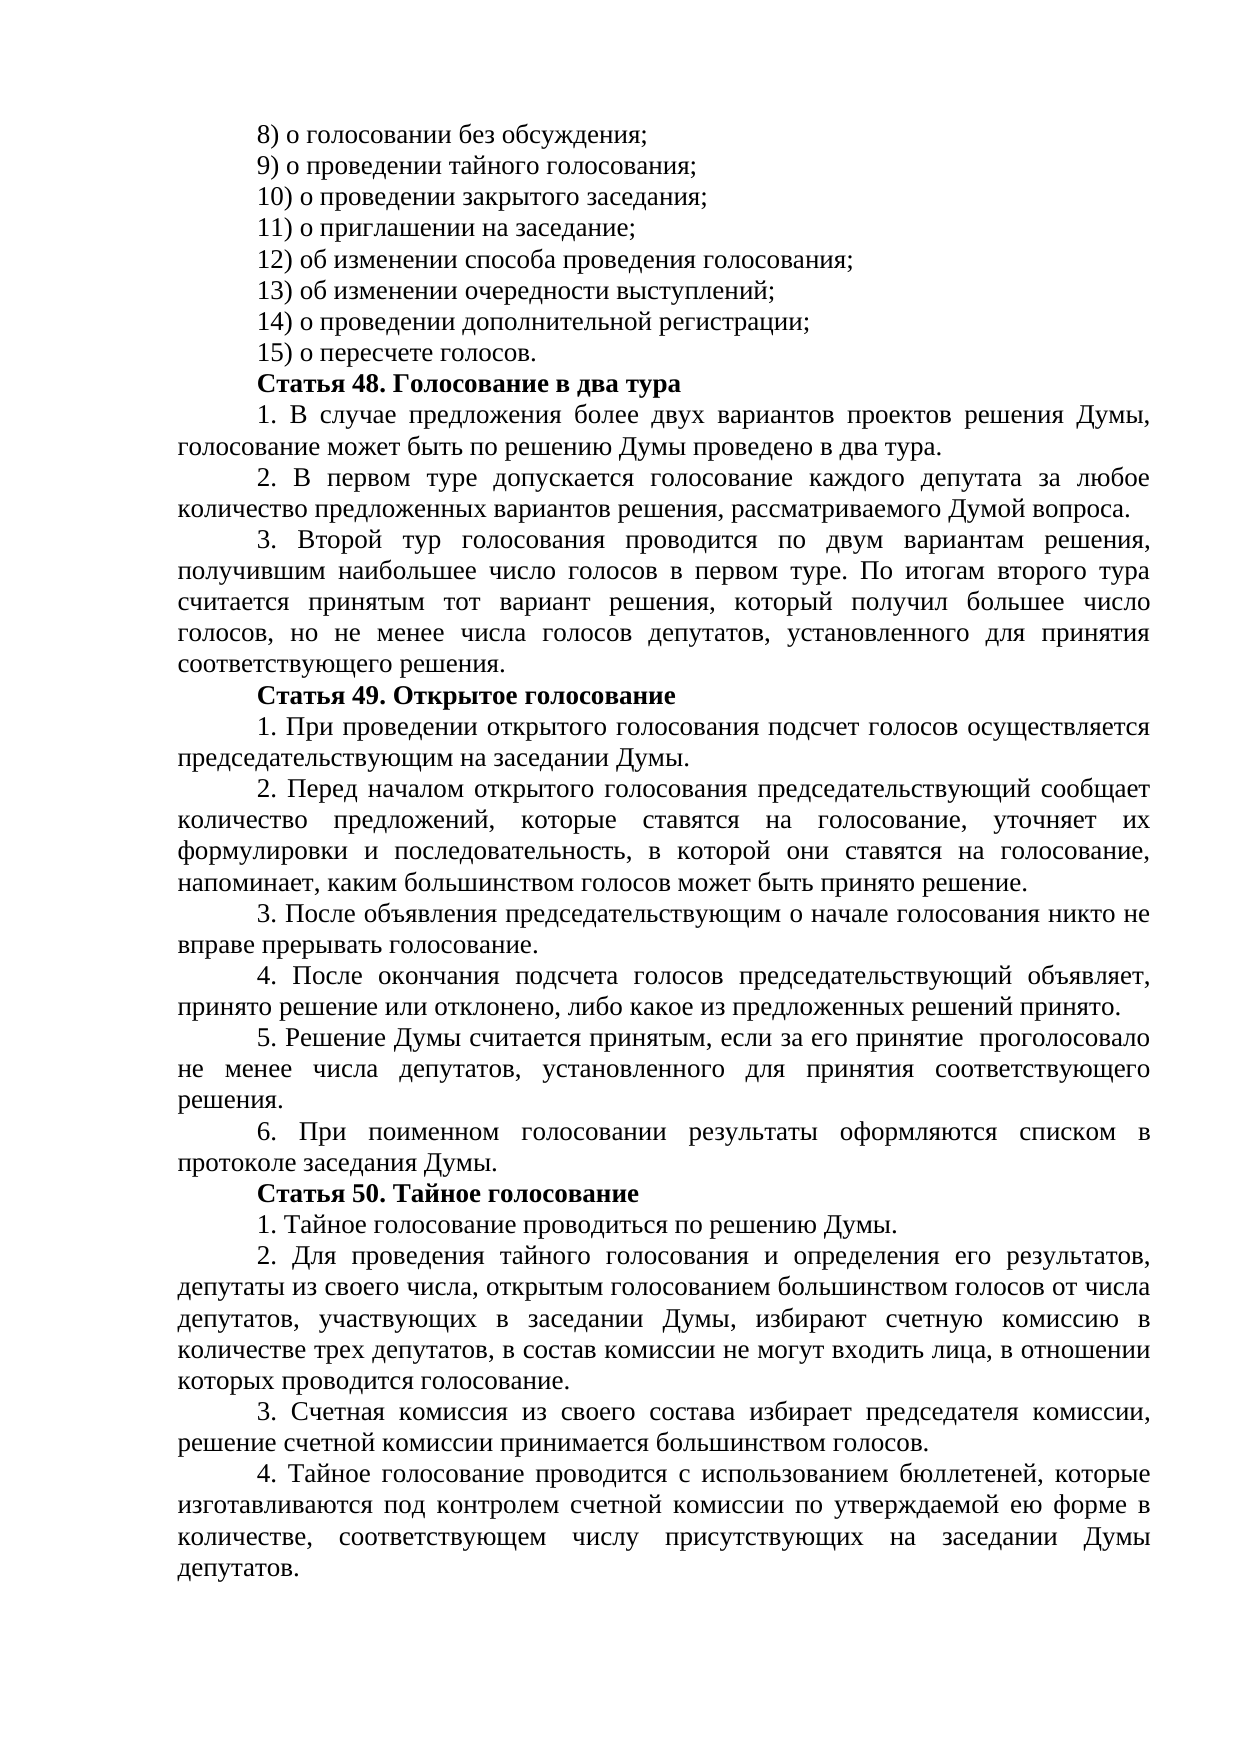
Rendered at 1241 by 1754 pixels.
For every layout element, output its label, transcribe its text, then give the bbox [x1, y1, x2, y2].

text 4. После окончания подсчета голосов председательствующий объявляет, принято решение или отклонено, либо какое из предложенных решений принято. [177, 959, 1152, 1021]
text 2. Перед началом открытого голосования председательствующий сообщает количество предложений, которые ставятся на голосование, уточняет их формулировки и последовательность, в которой они ставятся на голосование, напоминает, каким большинством голосов может быть принято решение. [177, 772, 1152, 897]
text 2. Для проведения тайного голосования и определения его результатов, депутаты из своего числа, открытым голосованием большинством голосов от числа депутатов, участвующих в заседании Думы, избирают счетную комиссию в количестве трех депутатов, в состав комиссии не могут входить лица, в отношении которых проводится голосование. [177, 1239, 1152, 1395]
text 1. При проведении открытого голосования подсчет голосов осуществляется председательствующим на заседании Думы. [177, 710, 1152, 772]
text 3. Счетная комиссия из своего состава избирает председателя комиссии, решение счетной комиссии принимается большинством голосов. [177, 1395, 1152, 1457]
text 8) о голосовании без обсуждения; [177, 118, 1152, 149]
text 10) о проведении закрытого заседания; [177, 180, 1152, 212]
text Статья 50. Тайное голосование [177, 1177, 1152, 1208]
text 4. Тайное голосование проводится с использованием бюллетеней, которые изготавливаются под контролем счетной комиссии по утверждаемой ею форме в количестве, соответствующем числу присутствующих на заседании Думы депутатов. [177, 1457, 1152, 1582]
text 2. В первом туре допускается голосование каждого депутата за любое количество предложенных вариантов решения, рассматриваемого Думой вопроса. [177, 461, 1152, 523]
text 1. В случае предложения более двух вариантов проектов решения Думы, голосование может быть по решению Думы проведено в два тура. [177, 398, 1152, 461]
text Статья 48. Голосование в два тура [177, 367, 1152, 398]
text 9) о проведении тайного голосования; [177, 149, 1152, 180]
text Статья 49. Открытое голосование [177, 679, 1152, 710]
text 6. При поименном голосовании результаты оформляются списком в протоколе заседания Думы. [177, 1115, 1152, 1177]
text 11) о приглашении на заседание; [177, 212, 1152, 243]
text 12) об изменении способа проведения голосования; [177, 243, 1152, 274]
text 1. Тайное голосование проводиться по решению Думы. [177, 1208, 1152, 1239]
text 14) о проведении дополнительной регистрации; [177, 305, 1152, 336]
text 13) об изменении очередности выступлений; [177, 274, 1152, 305]
text 5. Решение Думы считается принятым, если за его принятие проголосовало не менее числа депутатов, установленного для принятия соответствующего решения. [177, 1021, 1152, 1115]
text 15) о пересчете голосов. [177, 336, 1152, 367]
text 3. После объявления председательствующим о начале голосования никто не вправе прерывать голосование. [177, 897, 1152, 959]
text 3. Второй тур голосования проводится по двум вариантам решения, получившим наибольшее число голосов в первом туре. По итогам второго тура считается принятым тот вариант решения, который получил большее число голосов, но не менее числа голосов депутатов, установленного для принятия соответствующего решения. [177, 523, 1152, 679]
